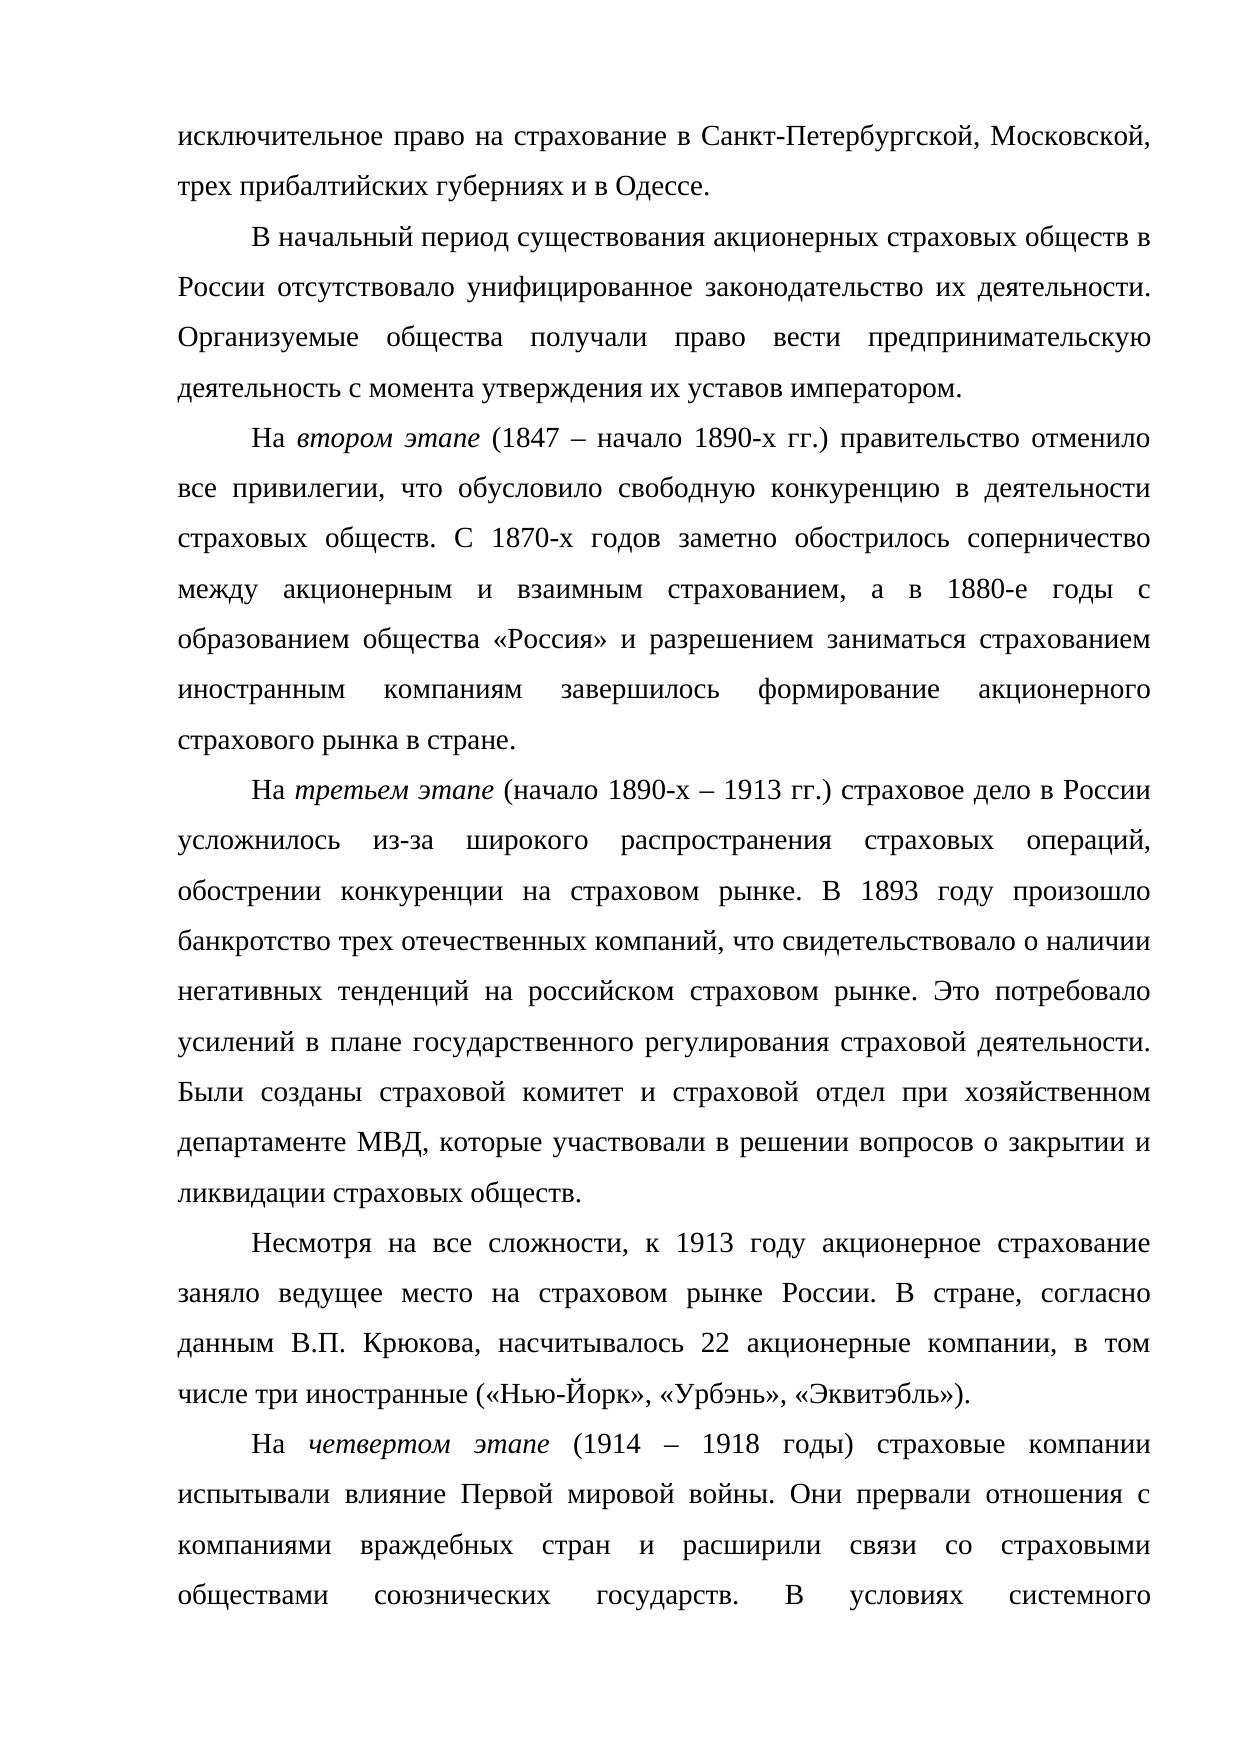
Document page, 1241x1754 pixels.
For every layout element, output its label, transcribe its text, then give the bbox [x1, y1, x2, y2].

text На втором этапе (1847 – начало 1890-х гг.) правительство отменило все привилегии, что обусловило свободную конкуренцию в деятельности страховых обществ. С 1870-х годов заметно обострилось соперничество между акционерным и взаимным страхованием, а в 1880-е годы с образованием общества «Россия» и разрешением заниматься страхованием иностранным компаниям завершилось формирование акционерного страхового рынка в стране. [177, 420, 1152, 755]
text В начальный период существования акционерных страховых обществ в России отсутствовало унифицированное законодательство их деятельности. Организуемые общества получали право вести предпринимательскую деятельность с момента утверждения их уставов императором. [177, 219, 1152, 403]
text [177, 1426, 1152, 1611]
text Несмотря на все сложности, к 1913 году акционерное страхование заняло ведущее место на страховом рынке России. В стране, согласно данным В.П. Крюкова, насчитывалось 22 акционерные компании, в том числе три иностранные («Нью-Йорк», «Урбэнь», «Эквитэбль»). [177, 1225, 1152, 1409]
text На третьем этапе (начало 1890-х – 1913 гг.) страховое дело в России усложнилось из-за широкого распространения страховых операций, обострении конкуренции на страховом рынке. В 1893 году произошло банкротство трех отечественных компаний, что свидетельствовало о наличии негативных тенденций на российском страховом рынке. Это потребовало усилений в плане государственного регулирования страховой деятельности. Были созданы страховой комитет и страховой отдел при хозяйственном департаменте МВД, которые участвовали в решении вопросов о закрытии и ликвидации страховых обществ. [177, 772, 1152, 1208]
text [177, 118, 1152, 202]
